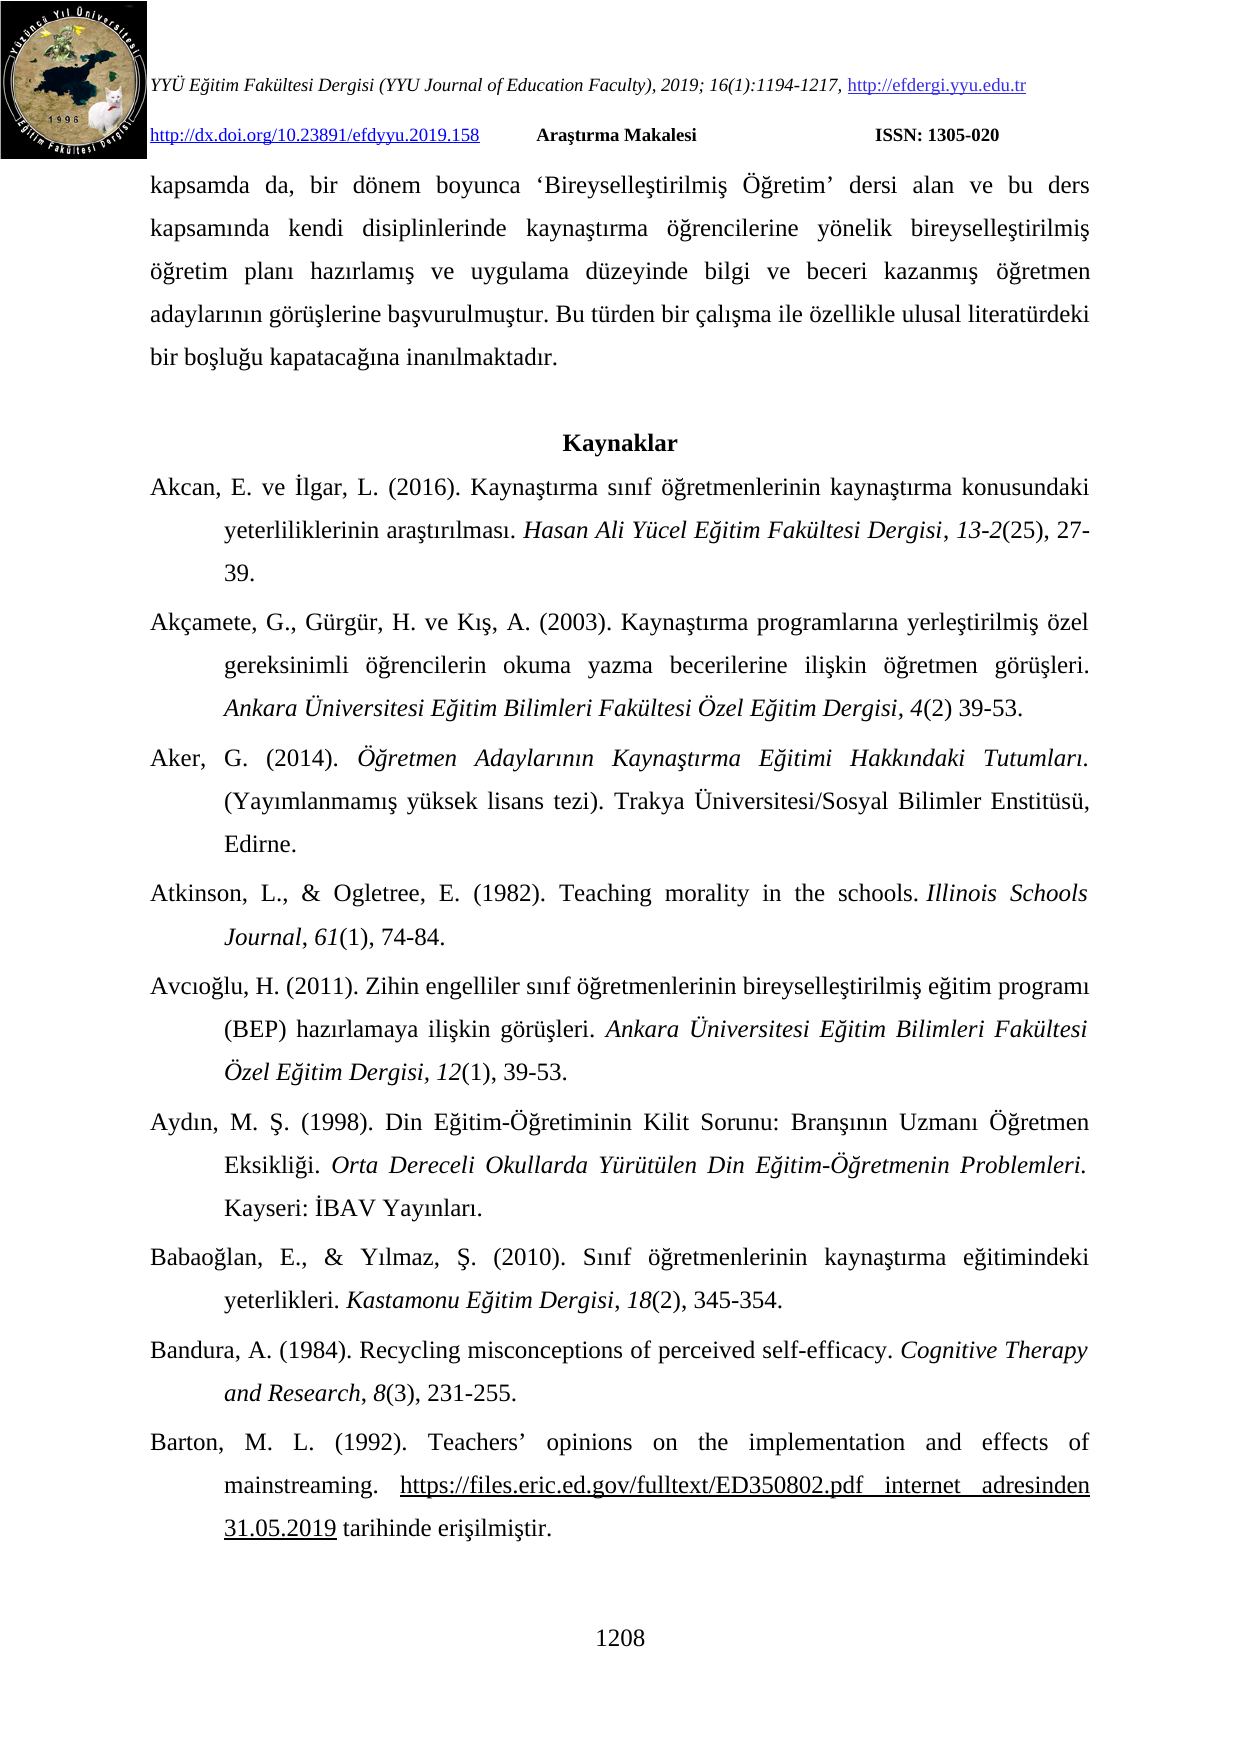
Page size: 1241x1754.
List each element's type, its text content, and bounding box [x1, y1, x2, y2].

text Aker, G. (2014). Öğretmen Adaylarının Kaynaştırma Eğitimi Hakkındaki Tutumları. (Yayımlanmamış yüksek lisans tezi). Trakya Üniversitesi/Sosyal Bilimler Enstitüsü, Edirne. [150, 743, 1090, 858]
text Atkinson, L., & Ogletree, E. (1982). Teaching morality in the schools. Illinois Schools Journal, 61(1), 74-84. [150, 878, 1090, 950]
text Akcan, E. ve İlgar, L. (2016). Kaynaştırma sınıf öğretmenlerinin kaynaştırma konusundaki yeterliliklerinin araştırılması. Hasan Ali Yücel Eğitim Fakültesi Dergisi, 13-2(25), 27-39. [150, 472, 1090, 587]
text Aydın, M. Ş. (1998). Din Eğitim-Öğretiminin Kilit Sorunu: Branşının Uzmanı Öğretmen Eksikliği. Orta Dereceli Okullarda Yürütülen Din Eğitim-Öğretmenin Problemleri. Kayseri: İBAV Yayınları. [150, 1107, 1090, 1222]
picture [0, 1, 147, 158]
text Avcıoğlu, H. (2011). Zihin engelliler sınıf öğretmenlerinin bireyselleştirilmiş eğitim programı (BEP) hazırlamaya ilişkin görüşleri. Ankara Üniversitesi Eğitim Bilimleri Fakültesi Özel Eğitim Dergisi, 12(1), 39-53. [150, 971, 1090, 1086]
text Babaoğlan, E., & Yılmaz, Ş. (2010). Sınıf öğretmenlerinin kaynaştırma eğitimindeki yeterlikleri. Kastamonu Eğitim Dergisi, 18(2), 345-354. [150, 1271, 1090, 1314]
text Akçamete, G., Gürgür, H. ve Kış, A. (2003). Kaynaştırma programlarına yerleştirilmiş özel gereksinimli öğrencilerin okuma yazma becerilerine ilişkin öğretmen görüşleri. Ankara Üniversitesi Eğitim Bilimleri Fakültesi Özel Eğitim Dergisi, 4(2) 39-53. [150, 607, 1090, 722]
text Bandura, A. (1984). Recycling misconceptions of perceived self-efficacy. Cognitive Therapy and Research, 8(3), 231-255. [150, 1335, 1090, 1407]
text Barton, M. L. (1992). Teachers’ opinions on the implementation and effects of mainstreaming. https://files.eric.ed.gov/fulltext/ED350802.pdf internet adresinden 31.05.2019 tarihinde erişilmiştir. [150, 1427, 1090, 1542]
text Kaynaklar [150, 428, 1090, 457]
